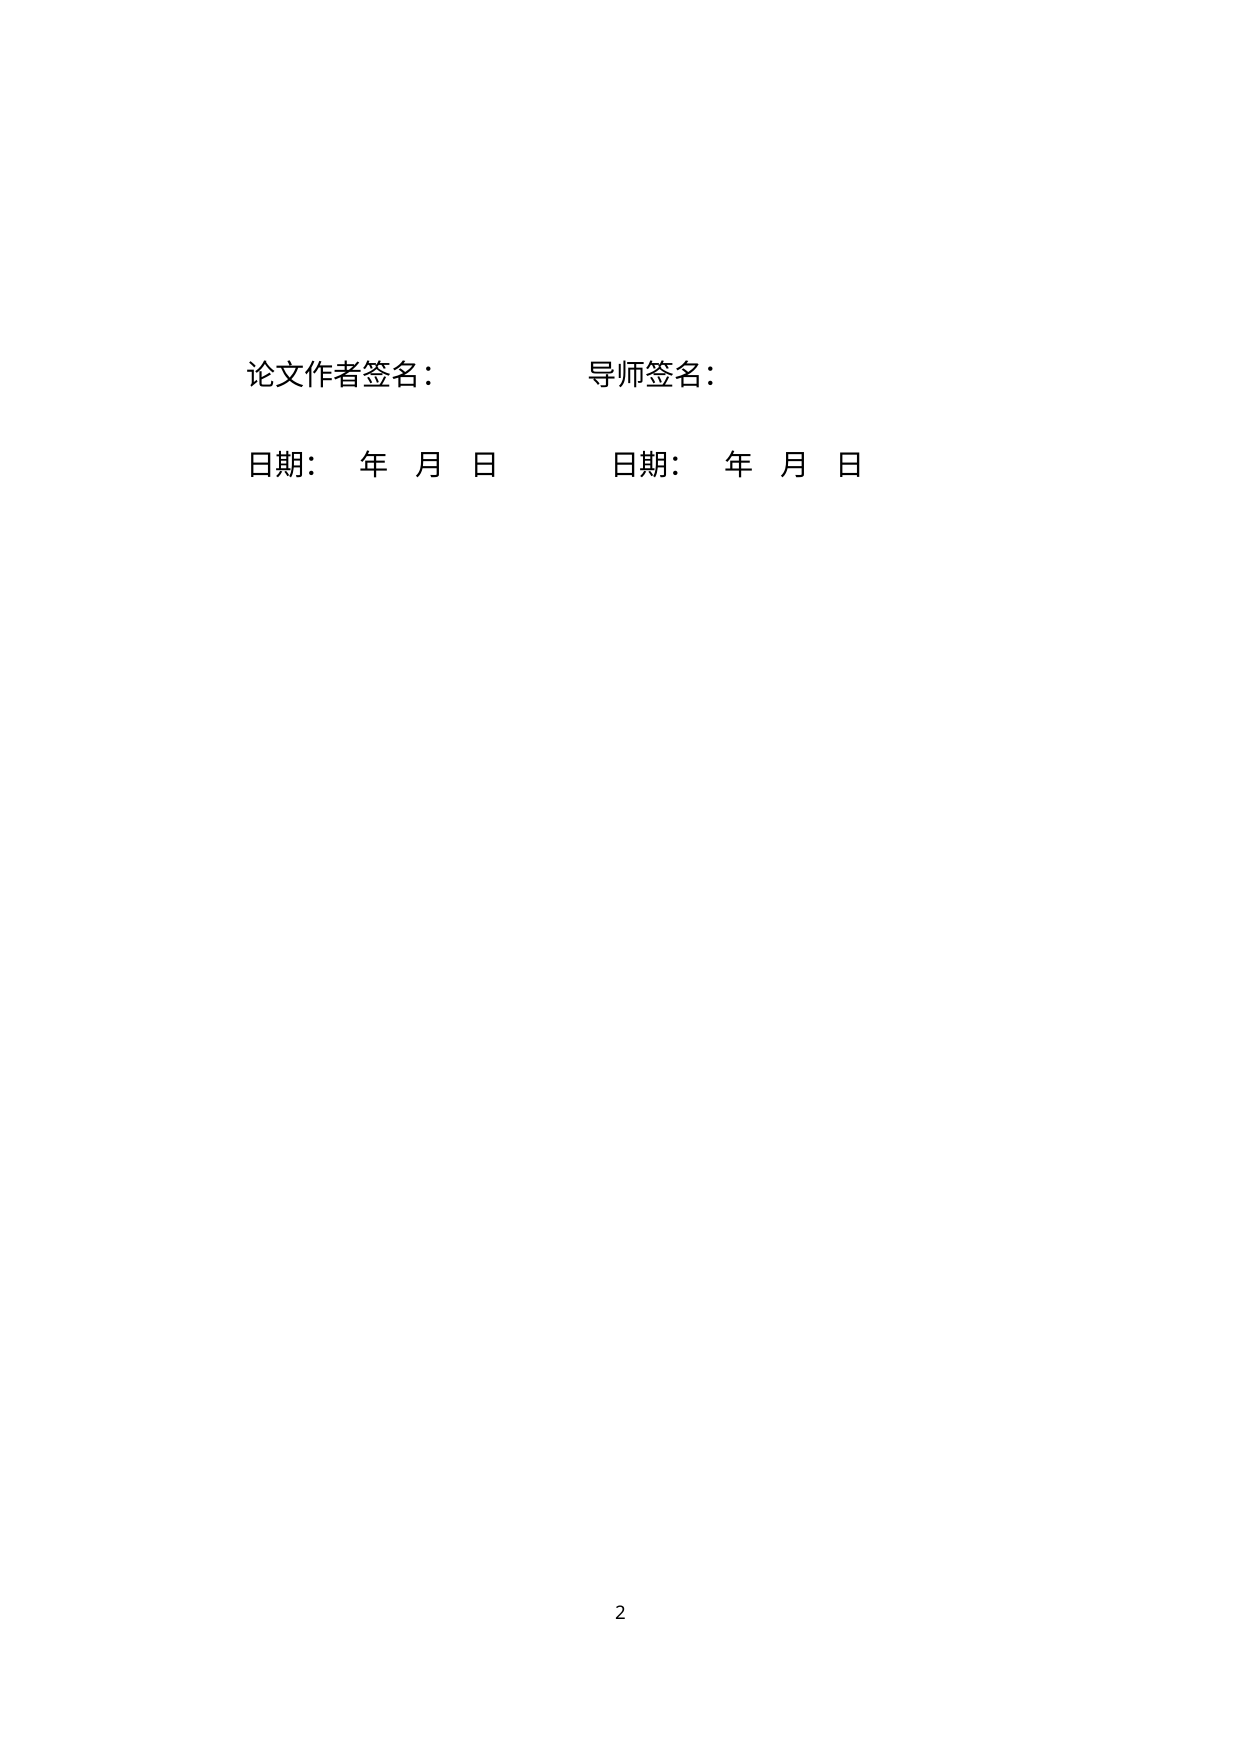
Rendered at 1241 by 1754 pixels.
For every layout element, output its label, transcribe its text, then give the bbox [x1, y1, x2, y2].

text 论文作者签名： 导师签名： [187, 340, 1053, 405]
text 日期： 年 月 日 日期： 年 月 日 [187, 430, 1053, 495]
